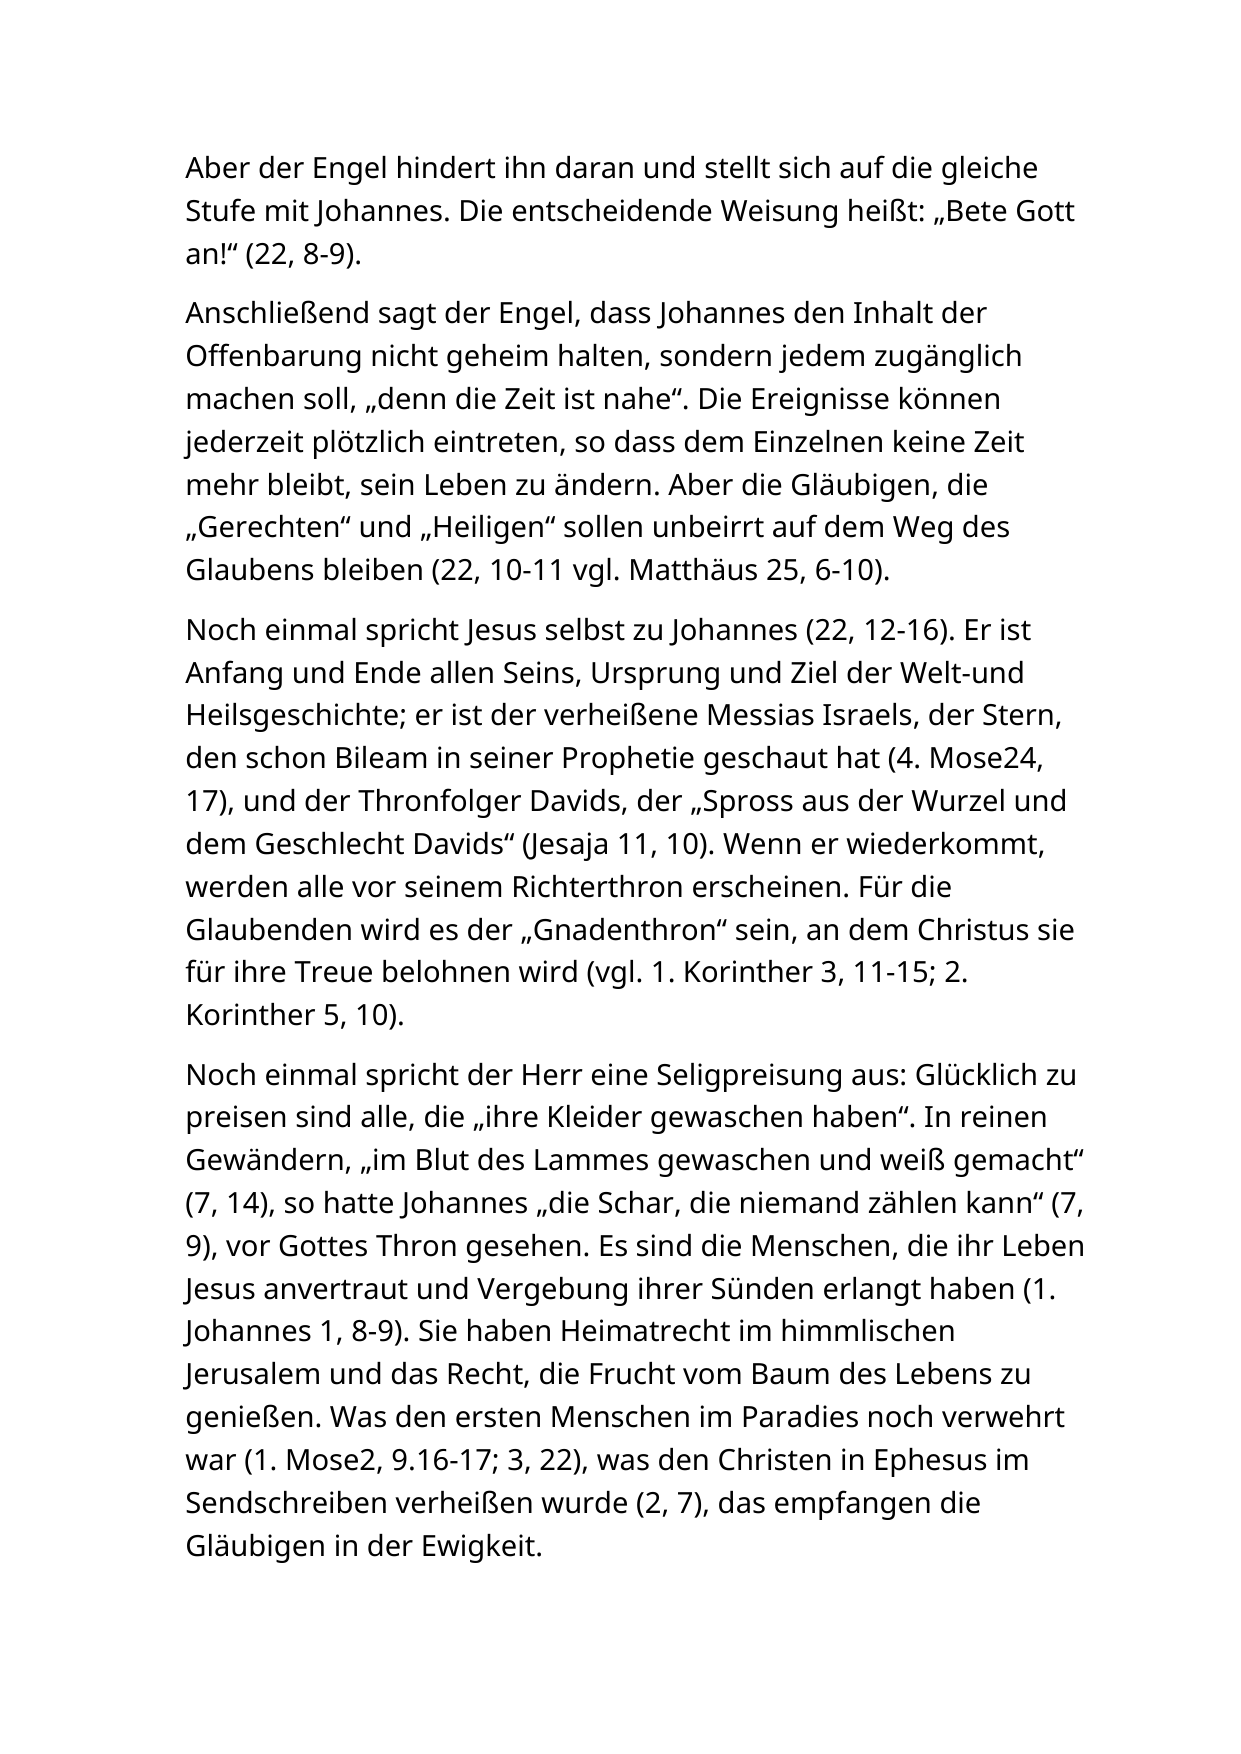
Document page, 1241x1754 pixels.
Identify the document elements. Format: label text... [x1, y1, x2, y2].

text Noch einmal spricht der Herr eine Seligpreisung aus: Glücklich zu preisen sind alle, die „ihre Kleider gewaschen haben“. In reinen Gewändern, „im Blut des Lammes gewaschen und weiß gemacht“ (7, 14), so hatte Johannes „die Schar, die niemand zählen kann“ (7, 9), vor Gottes Thron gesehen. Es sind die Menschen, die ihr Leben Jesus anvertraut und Vergebung ihrer Sünden erlangt haben (1. Johannes 1, 8-9). Sie haben Heimatrecht im himmlischen Jerusalem und das Recht, die Frucht vom Baum des Lebens zu genießen. Was den ersten Menschen im Paradies noch verwehrt war (1. Mose2, 9.16-17; 3, 22), was den Christen in Ephesus im Sendschreiben verheißen wurde (2, 7), das empfangen die Gläubigen in der Ewigkeit. [185, 1054, 1093, 1564]
text Aber der Engel hindert ihn daran und stellt sich auf die gleiche Stufe mit Johannes. Die entscheidende Weisung heißt: „Bete Gott an!“ (22, 8-9). [185, 148, 1093, 273]
text Noch einmal spricht Jesus selbst zu Johannes (22, 12-16). Er ist Anfang und Ende allen Seins, Ursprung und Ziel der Welt-und Heilsgeschichte; er ist der verheißene Messias Israels, der Stern, den schon Bileam in seiner Prophetie geschaut hat (4. Mose24, 17), und der Thronfolger Davids, der „Spross aus der Wurzel und dem Geschlecht Davids“ (Jesaja 11, 10). Wenn er wiederkommt, werden alle vor seinem Richterthron erscheinen. Für die Glaubenden wird es der „Gnadenthron“ sein, an dem Christus sie für ihre Treue belohnen wird (vgl. 1. Korinther 3, 11-15; 2. Korinther 5, 10). [185, 609, 1093, 1034]
text Anschließend sagt der Engel, dass Johannes den Inhalt der Offenbarung nicht geheim halten, sondern jedem zugänglich machen soll, „denn die Zeit ist nahe“. Die Ereignisse können jederzeit plötzlich eintreten, so dass dem Einzelnen keine Zeit mehr bleibt, sein Leben zu ändern. Aber die Gläubigen, die „Gerechten“ und „Heiligen“ sollen unbeirrt auf dem Weg des Glaubens bleiben (22, 10-11 vgl. Matthäus 25, 6-10). [185, 293, 1093, 589]
